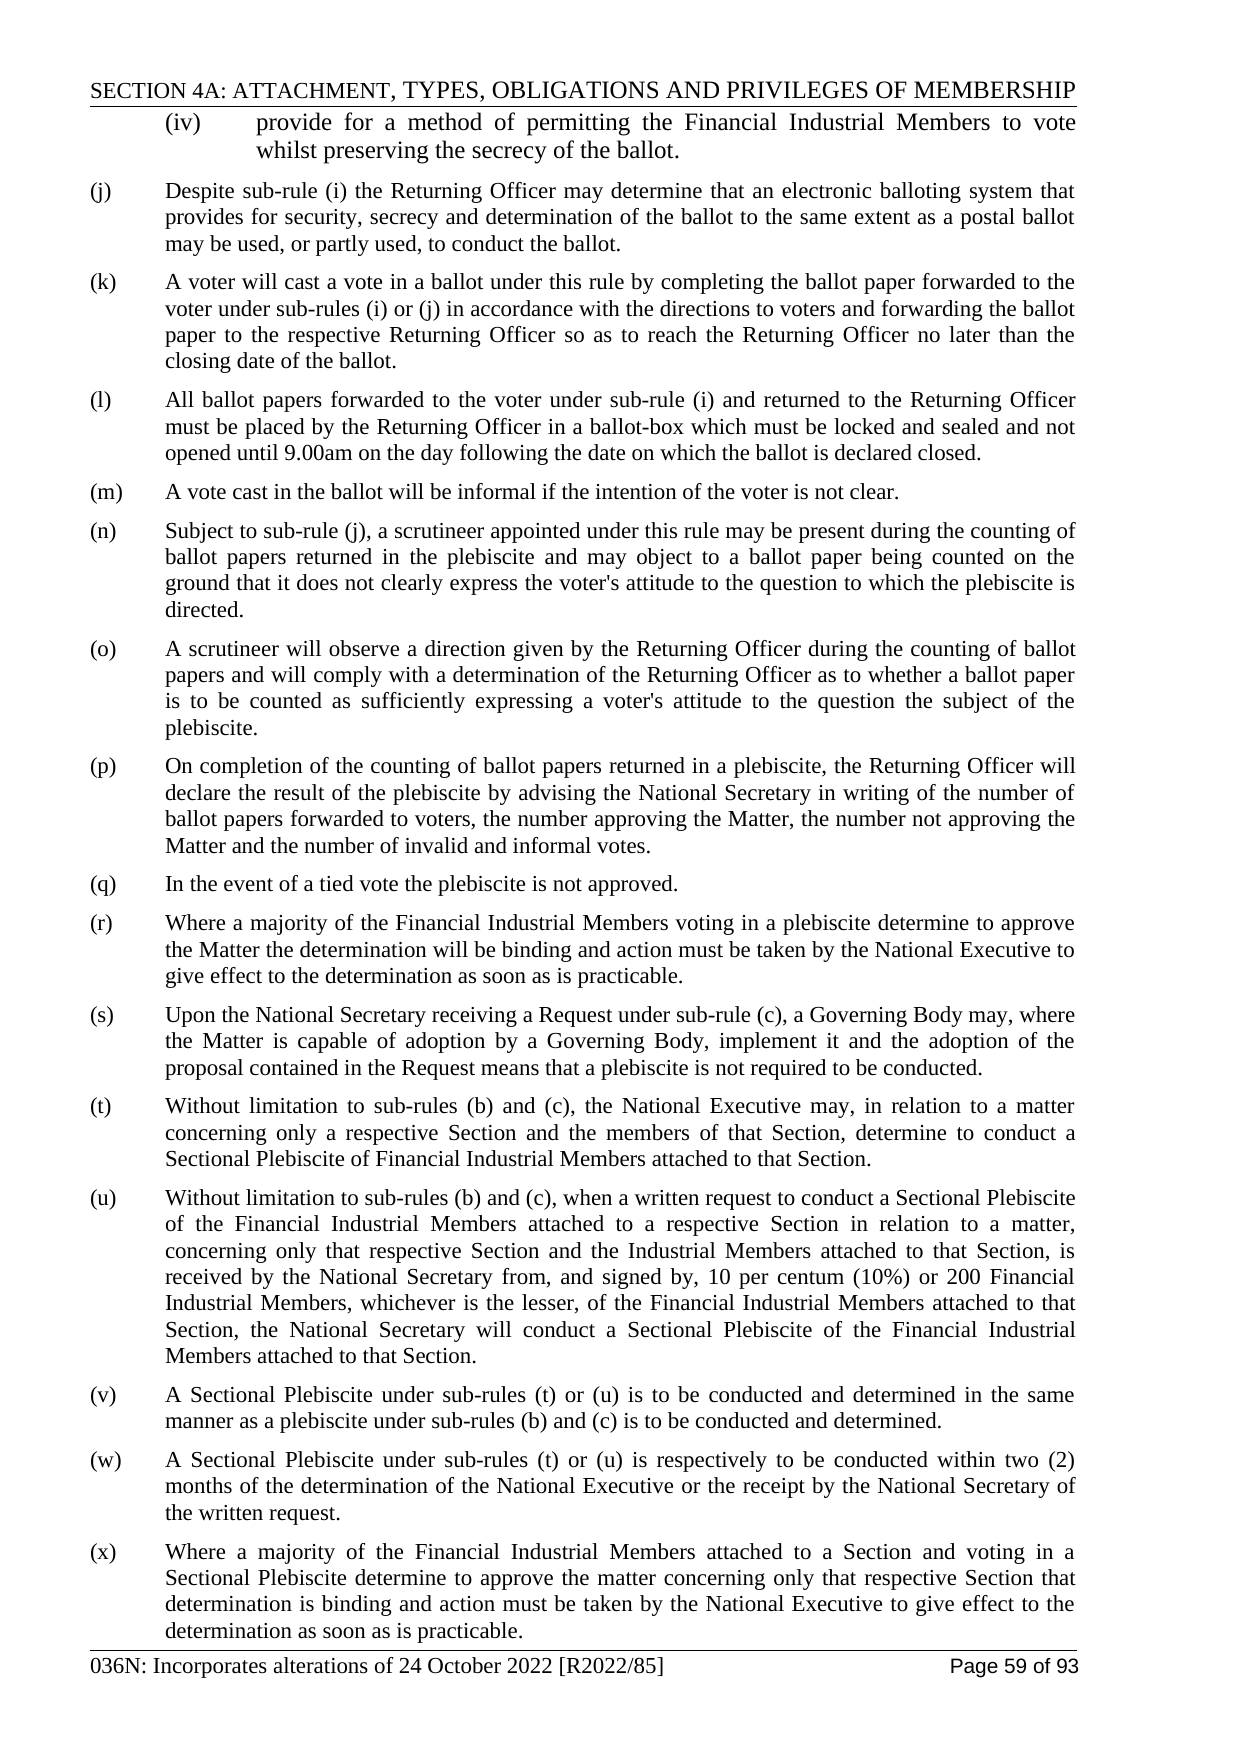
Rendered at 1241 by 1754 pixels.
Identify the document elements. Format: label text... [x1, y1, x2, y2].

text (u) Without limitation to sub-rules (b) and (c), when a written request to conduct a Sectional Plebiscite of the Financial Industrial Members attached to a respective Section in relation to a matter, concerning only that respective Section and the Industrial Members attached to that Section, is received by the National Secretary from, and signed by, 10 per centum (10%) or 200 Financial Industrial Members, whichever is the lesser, of the Financial Industrial Members attached to that Section, the National Secretary will conduct a Sectional Plebiscite of the Financial Industrial Members attached to that Section. [90, 1184, 1077, 1368]
text (s) Upon the National Secretary receiving a Request under sub-rule (c), a Governing Body may, where the Matter is capable of adoption by a Governing Body, implement it and the adoption of the proposal contained in the Request means that a plebiscite is not required to be conducted. [90, 1001, 1077, 1080]
text (o) A scrutineer will observe a direction given by the Returning Officer during the counting of ballot papers and will comply with a determination of the Returning Officer as to whether a ballot paper is to be counted as sufficiently expressing a voter's attitude to the question the subject of the plebiscite. [90, 635, 1077, 740]
text (m) A vote cast in the ballot will be informal if the intention of the voter is not clear. [90, 478, 1077, 504]
text (q) In the event of a tied vote the plebiscite is not approved. [90, 871, 1077, 897]
text (t) Without limitation to sub-rules (b) and (c), the National Executive may, in relation to a matter concerning only a respective Section and the members of that Section, determine to conduct a Sectional Plebiscite of Financial Industrial Members attached to that Section. [90, 1092, 1077, 1172]
text (w) A Sectional Plebiscite under sub-rules (t) or (u) is respectively to be conducted within two (2) months of the determination of the National Executive or the receipt by the National Secretary of the written request. [90, 1446, 1077, 1525]
text (r) Where a majority of the Financial Industrial Members voting in a plebiscite determine to approve the Matter the determination will be binding and action must be taken by the National Executive to give effect to the determination as soon as is practicable. [90, 909, 1077, 988]
text (n) Subject to sub-rule (j), a scrutineer appointed under this rule may be present during the counting of ballot papers returned in the plebiscite and may object to a ballot paper being counted on the ground that it does not clearly express the voter's attitude to the question to which the plebiscite is directed. [90, 517, 1077, 622]
text (j) Despite sub-rule (i) the Returning Officer may determine that an electronic balloting system that provides for security, secrecy and determination of the ballot to the same extent as a postal ballot may be used, or partly used, to conduct the ballot. [90, 177, 1077, 256]
text (x) Where a majority of the Financial Industrial Members attached to a Section and voting in a Sectional Plebiscite determine to approve the matter concerning only that respective Section that determination is binding and action must be taken by the National Executive to give effect to the determination as soon as is practicable. [90, 1538, 1077, 1643]
text (p) On completion of the counting of ballot papers returned in a plebiscite, the Returning Officer will declare the result of the plebiscite by advising the National Secretary in writing of the number of ballot papers forwarded to voters, the number approving the Matter, the number not approving the Matter and the number of invalid and informal votes. [90, 753, 1077, 858]
text (v) A Sectional Plebiscite under sub-rules (t) or (u) is to be conducted and determined in the same manner as a plebiscite under sub-rules (b) and (c) is to be conducted and determined. [90, 1381, 1077, 1434]
text (iv) provide for a method of permitting the Financial Industrial Members to vote whilst preserving the secrecy of the ballot. [165, 107, 1077, 164]
text (l) All ballot papers forwarded to the voter under sub-rule (i) and returned to the Returning Officer must be placed by the Returning Officer in a ballot-box which must be locked and sealed and not opened until 9.00am on the day following the date on which the ballot is declared closed. [90, 386, 1077, 465]
text (k) A voter will cast a vote in a ballot under this rule by completing the ballot paper forwarded to the voter under sub-rules (i) or (j) in accordance with the directions to voters and forwarding the ballot paper to the respective Returning Officer so as to reach the Returning Officer no later than the closing date of the ballot. [90, 268, 1077, 374]
